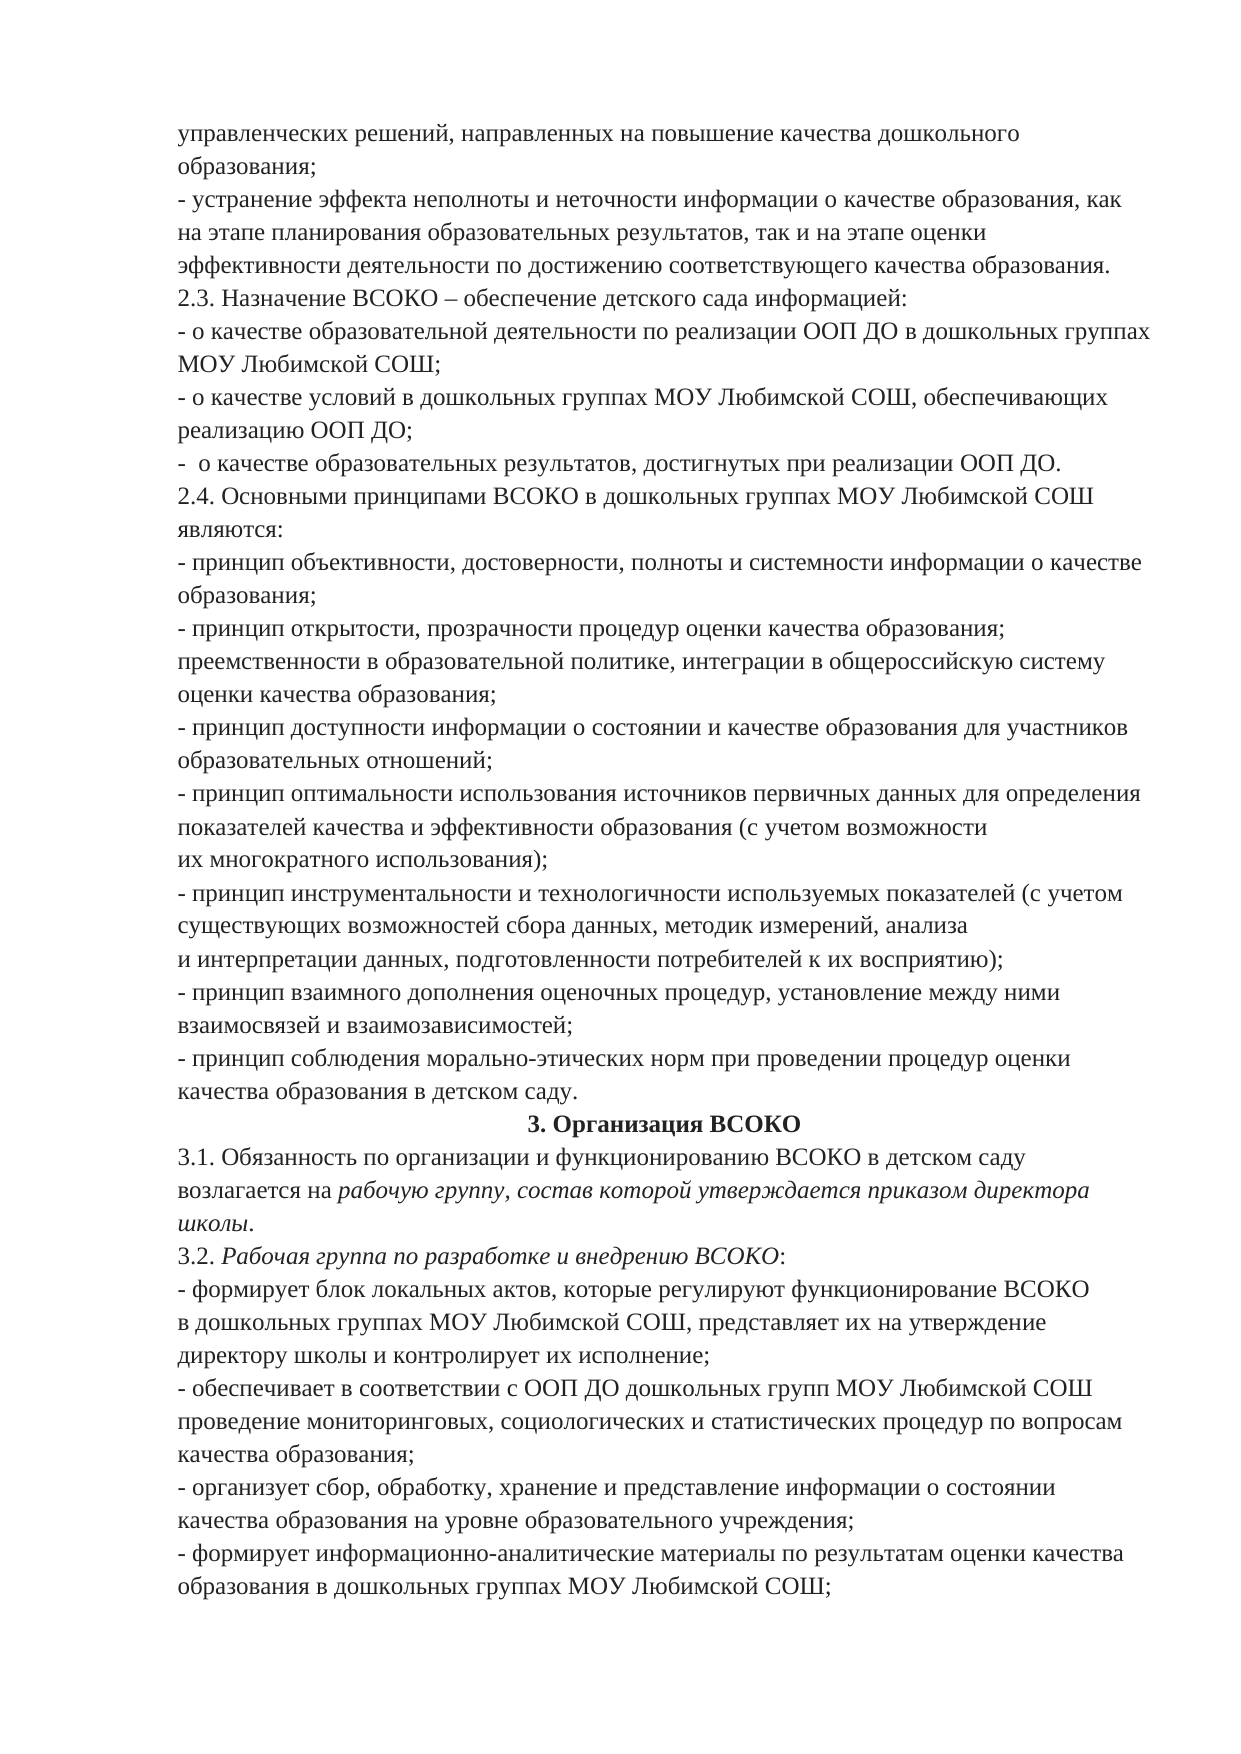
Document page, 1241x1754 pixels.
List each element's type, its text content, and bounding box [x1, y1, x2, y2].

text - принцип объективности, достоверности, полноты и системности информации о качестве образования; [177, 547, 1152, 609]
text - о качестве образовательных результатов, достигнутых при реализации ООП ДО. [177, 448, 1152, 477]
text - принцип открытости, прозрачности процедур оценки качества образования; преемственности в образовательной политике, интеграции в общероссийскую систему оценки качества образования; [177, 613, 1152, 708]
text - формирует блок локальных актов, которые регулируют функционирование ВСОКО в дошкольных группах МОУ Любимской СОШ, представляет их на утверждение директору школы и контролирует их исполнение; [177, 1274, 1152, 1369]
text - устранение эффекта неполноты и неточности информации о качестве образования, как на этапе планирования образовательных результатов, так и на этапе оценки эффективности деятельности по достижению соответствующего качества образования. [177, 184, 1152, 279]
text - о качестве образовательной деятельности по реализации ООП ДО в дошкольных группах МОУ Любимской СОШ; [177, 316, 1152, 378]
text - обеспечивает в соответствии с ООП ДО дошкольных групп МОУ Любимской СОШ проведение мониторинговых, социологических и статистических процедур по вопросам качества образования; [177, 1373, 1152, 1468]
text - принцип взаимного дополнения оценочных процедур, установление между ними взаимосвязей и взаимозависимостей; [177, 977, 1152, 1038]
text - организует сбор, обработку, хранение и представление информации о состоянии качества образования на уровне образовательного учреждения; [177, 1472, 1152, 1534]
text - принцип инструментальности и технологичности используемых показателей (с учетом существующих возможностей сбора данных, методик измерений, анализа и интерпретации данных, подготовленности потребителей к их восприятию); [177, 878, 1152, 972]
text 3.1. Обязанность по организации и функционированию ВСОКО в детском саду возлагается на рабочую группу, состав которой утверждается приказом директора школы. [177, 1142, 1152, 1237]
text - принцип оптимальности использования источников первичных данных для определения показателей качества и эффективности образования (с учетом возможности их многократного использования); [177, 778, 1152, 873]
text 2.4. Основными принципами ВСОКО в дошкольных группах МОУ Любимской СОШ являются: [177, 481, 1152, 543]
text 3. Организация ВСОКО [177, 1109, 1152, 1137]
text 3.2. Рабочая группа по разработке и внедрению ВСОКО: [177, 1241, 1152, 1269]
text - формирует информационно-аналитические материалы по результатам оценки качества образования в дошкольных группах МОУ Любимской СОШ; [177, 1538, 1152, 1600]
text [177, 118, 1152, 180]
text - принцип доступности информации о состоянии и качестве образования для участников образовательных отношений; [177, 712, 1152, 774]
text 2.3. Назначение ВСОКО – обеспечение детского сада информацией: [177, 283, 1152, 312]
text - о качестве условий в дошкольных группах МОУ Любимской СОШ, обеспечивающих реализацию ООП ДО; [177, 382, 1152, 444]
text - принцип соблюдения морально-этических норм при проведении процедур оценки качества образования в детском саду. [177, 1043, 1152, 1104]
